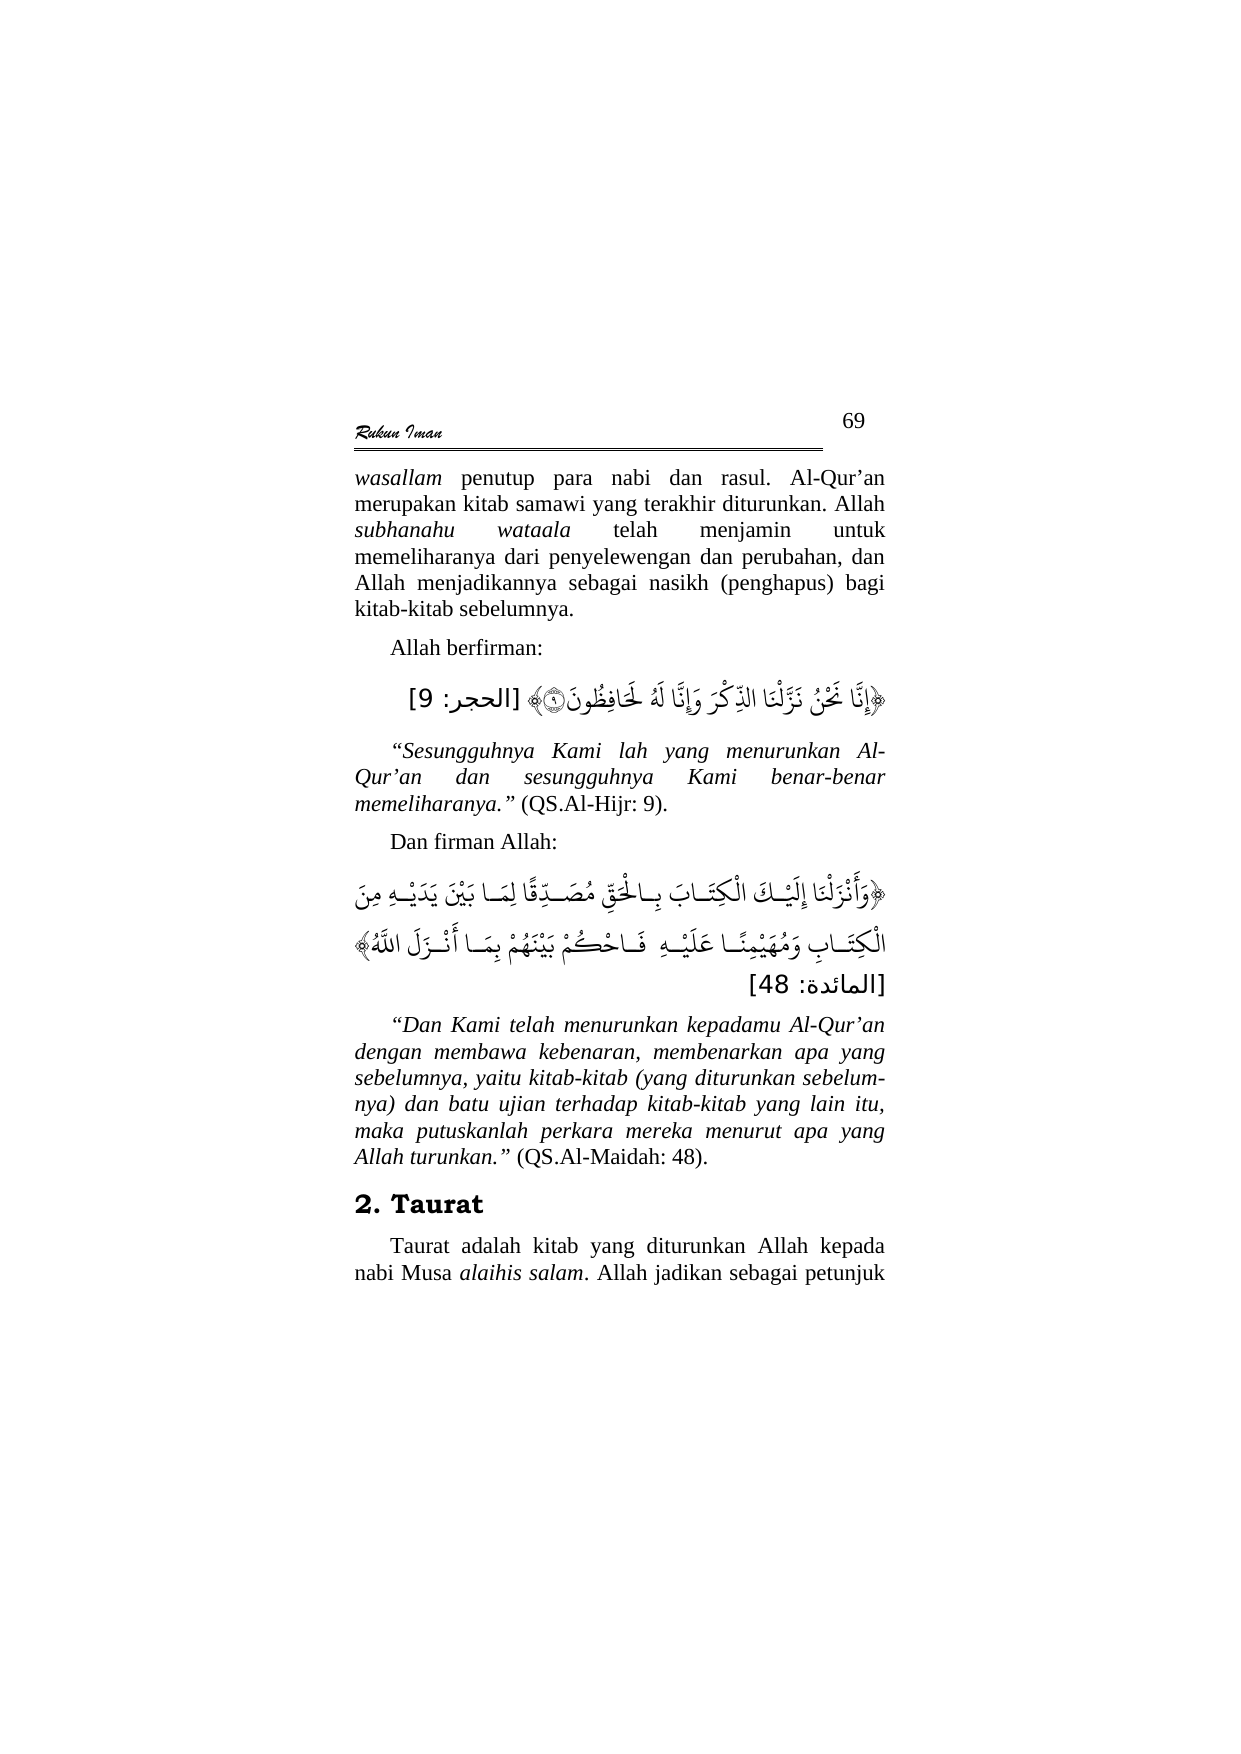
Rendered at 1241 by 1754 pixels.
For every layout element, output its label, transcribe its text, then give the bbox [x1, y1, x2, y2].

list “Dan Kami telah menurunkan kepadamu Al-Qur’an dengan membawa kebenaran, membenarkan apa yang sebelumnya, yaitu kitab-kitab (yang diturunkan sebelum-nya) dan batu ujian terhadap kitab-kitab yang lain itu, maka putuskanlah perkara mereka menurut apa yang Allah turunkan.” (QS.Al-Maidah: 48). [354, 1011, 886, 1169]
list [354, 464, 886, 622]
list “Sesungguhnya Kami lah yang menurunkan Al-Qur’an dan sesungguhnya Kami benar-benar memeliharanya.” (QS.Al-Hijr: 9). [354, 737, 886, 816]
list ﴿إِنَّا نَحْنُ نَزَّلْنَا الذِّكْرَ وَإِنَّا لَهُ لَحَافِظُونَ٩﴾ [الحجر: 9] [354, 673, 886, 724]
list Allah berfirman: [354, 634, 886, 661]
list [354, 1233, 886, 1285]
list Dan firman Allah: [354, 828, 886, 855]
list ﴿وَأَنْزَلْنَا إِلَيْكَ الْكِتَابَ بِالْحَقِّ مُصَدِّقًا لِمَا بَيْنَ يَدَيْهِ مِنَ الْكِتَابِ وَمُهَيْمِنًا عَلَيْهِ فَاحْكُمْ بَيْنَهُمْ بِمَا أَنْزَلَ اللَّهُ﴾ [المائدة: 48] [354, 867, 886, 999]
text 2. Taurat [354, 1188, 886, 1220]
